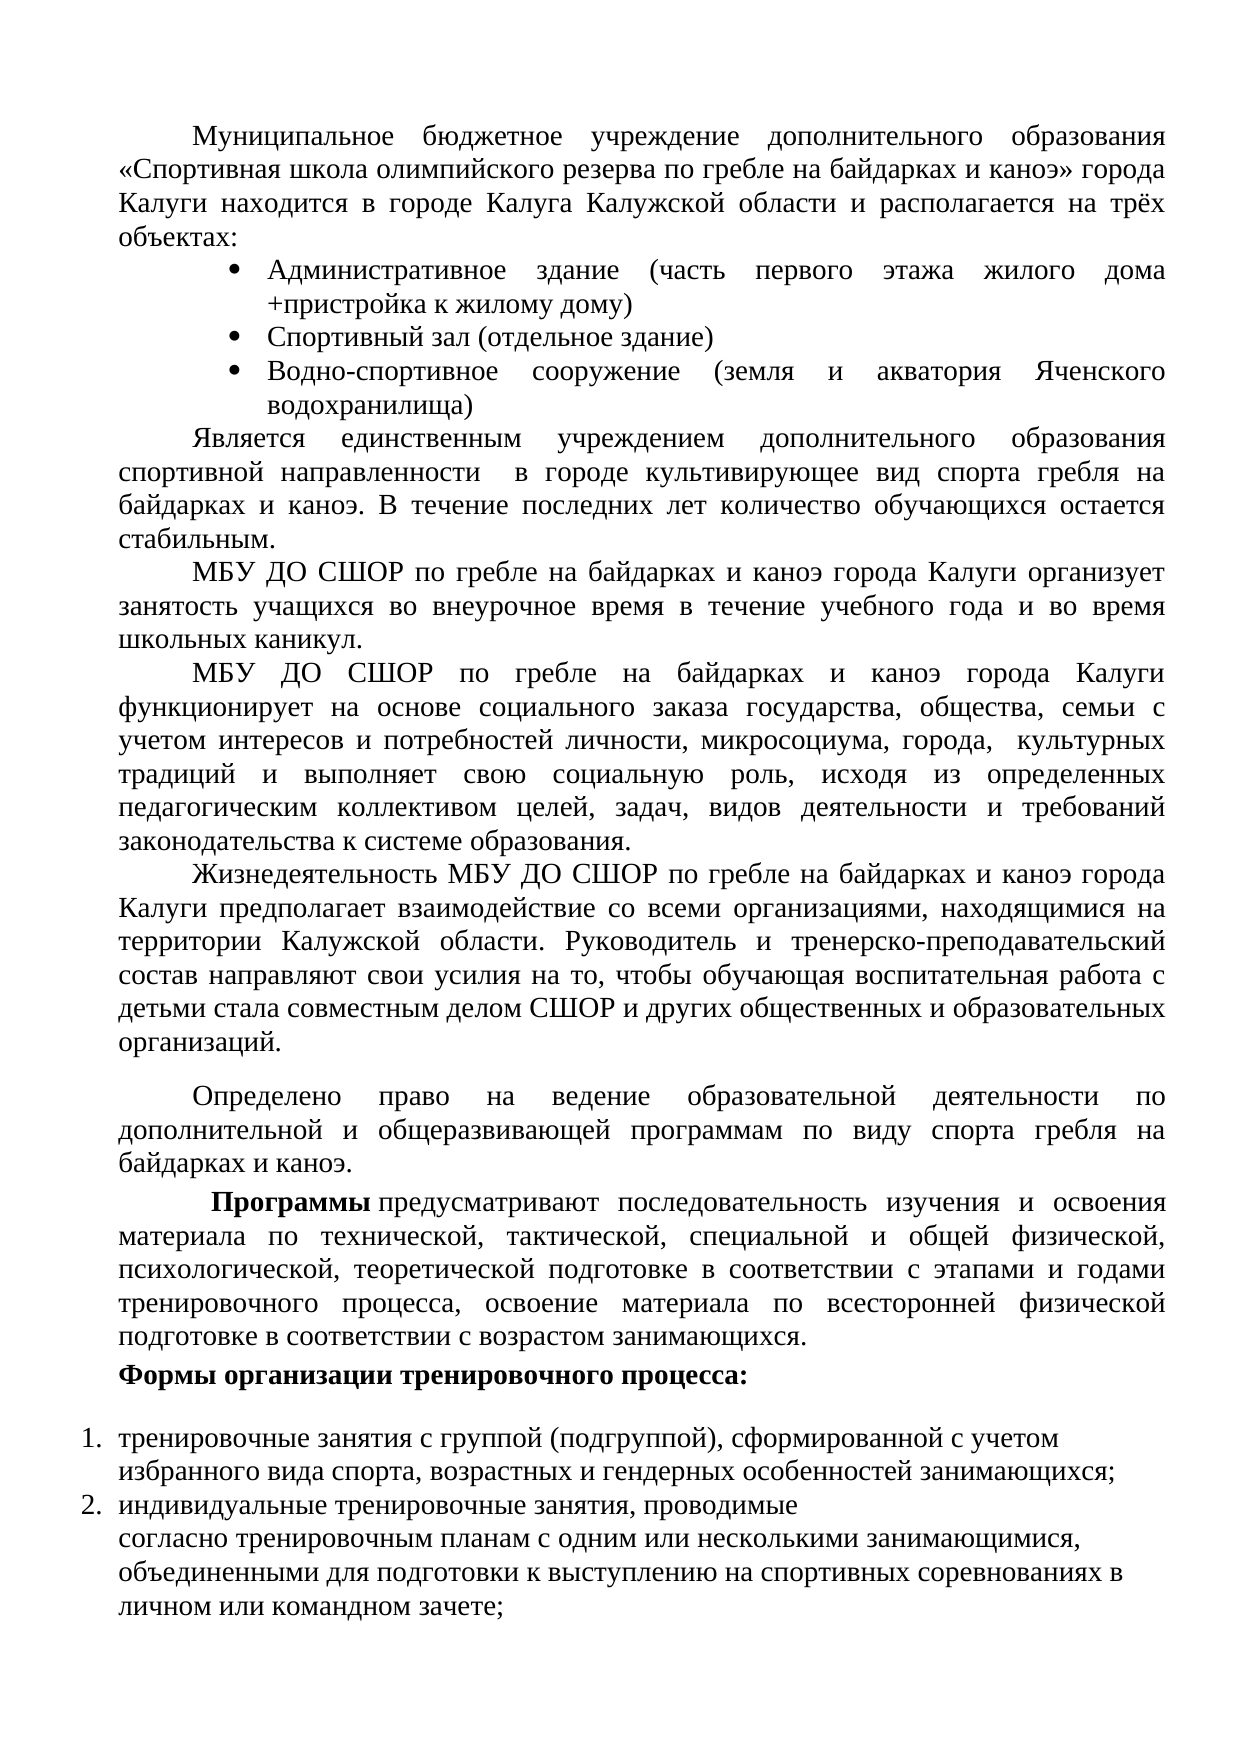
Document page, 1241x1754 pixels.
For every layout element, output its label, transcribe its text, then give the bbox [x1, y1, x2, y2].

list МБУ ДО СШОР по гребле на байдарках и каноэ города Калуги организует занятость учащихся во внеурочное время в течение учебного года и во время школьных каникул. [118, 554, 1167, 655]
list тренировочные занятия с группой (подгруппой), сформированной с учетом избранного вида спорта, возрастных и гендерных особенностей занимающихся; [81, 1420, 1167, 1487]
list Административное здание (часть первого этажа жилого дома +пристройка к жилому дому) [229, 252, 1167, 319]
list индивидуальные тренировочные занятия, проводимые согласно тренировочным планам с одним или несколькими занимающимися, объединенными для подготовки к выступлению на спортивных соревнованиях в личном или командном зачете; [81, 1487, 1167, 1621]
list Спортивный зал (отдельное здание) [229, 319, 1167, 353]
text Программы предусматривают последовательность изучения и освоения материала по технической, тактической, специальной и общей физической, психологической, теоретической подготовке в соответствии с этапами и годами тренировочного процесса, освоение материала по всесторонней физической подготовке в соответствии с возрастом занимающихся. [118, 1184, 1167, 1352]
list МБУ ДО СШОР по гребле на байдарках и каноэ города Калуги функционирует на основе социального заказа государства, общества, семьи с учетом интересов и потребностей личности, микросоциума, города, культурных традиций и выполняет свою социальную роль, исходя из определенных педагогическим коллективом целей, задач, видов деятельности и требований законодательства к системе образования. [118, 655, 1167, 856]
text Муниципальное бюджетное учреждение дополнительного образования «Спортивная школа олимпийского резерва по гребле на байдарках и каноэ» города Калуги находится в городе Калуга Калужской области и располагается на трёх объектах: [118, 118, 1167, 252]
text Определено право на ведение образовательной деятельности по дополнительной и общеразвивающей программам по виду спорта гребля на байдарках и каноэ. [118, 1078, 1167, 1179]
text Является единственным учреждением дополнительного образования спортивной направленности в городе культивирующее вид спорта гребля на байдарках и каноэ. В течение последних лет количество обучающихся остается стабильным. [118, 420, 1167, 554]
list Жизнедеятельность МБУ ДО СШОР по гребле на байдарках и каноэ города Калуги предполагает взаимодействие со всеми организациями, находящимися на территории Калужской области. Руководитель и тренерско-преподавательский состав направляют свои усилия на то, чтобы обучающая воспитательная работа с детьми стала совместным делом СШОР и других общественных и образовательных организаций. [118, 856, 1167, 1058]
list Водно-спортивное сооружение (земля и акватория Яченского водохранилища) [229, 353, 1167, 420]
text Формы организации тренировочного процесса: [118, 1357, 1167, 1391]
